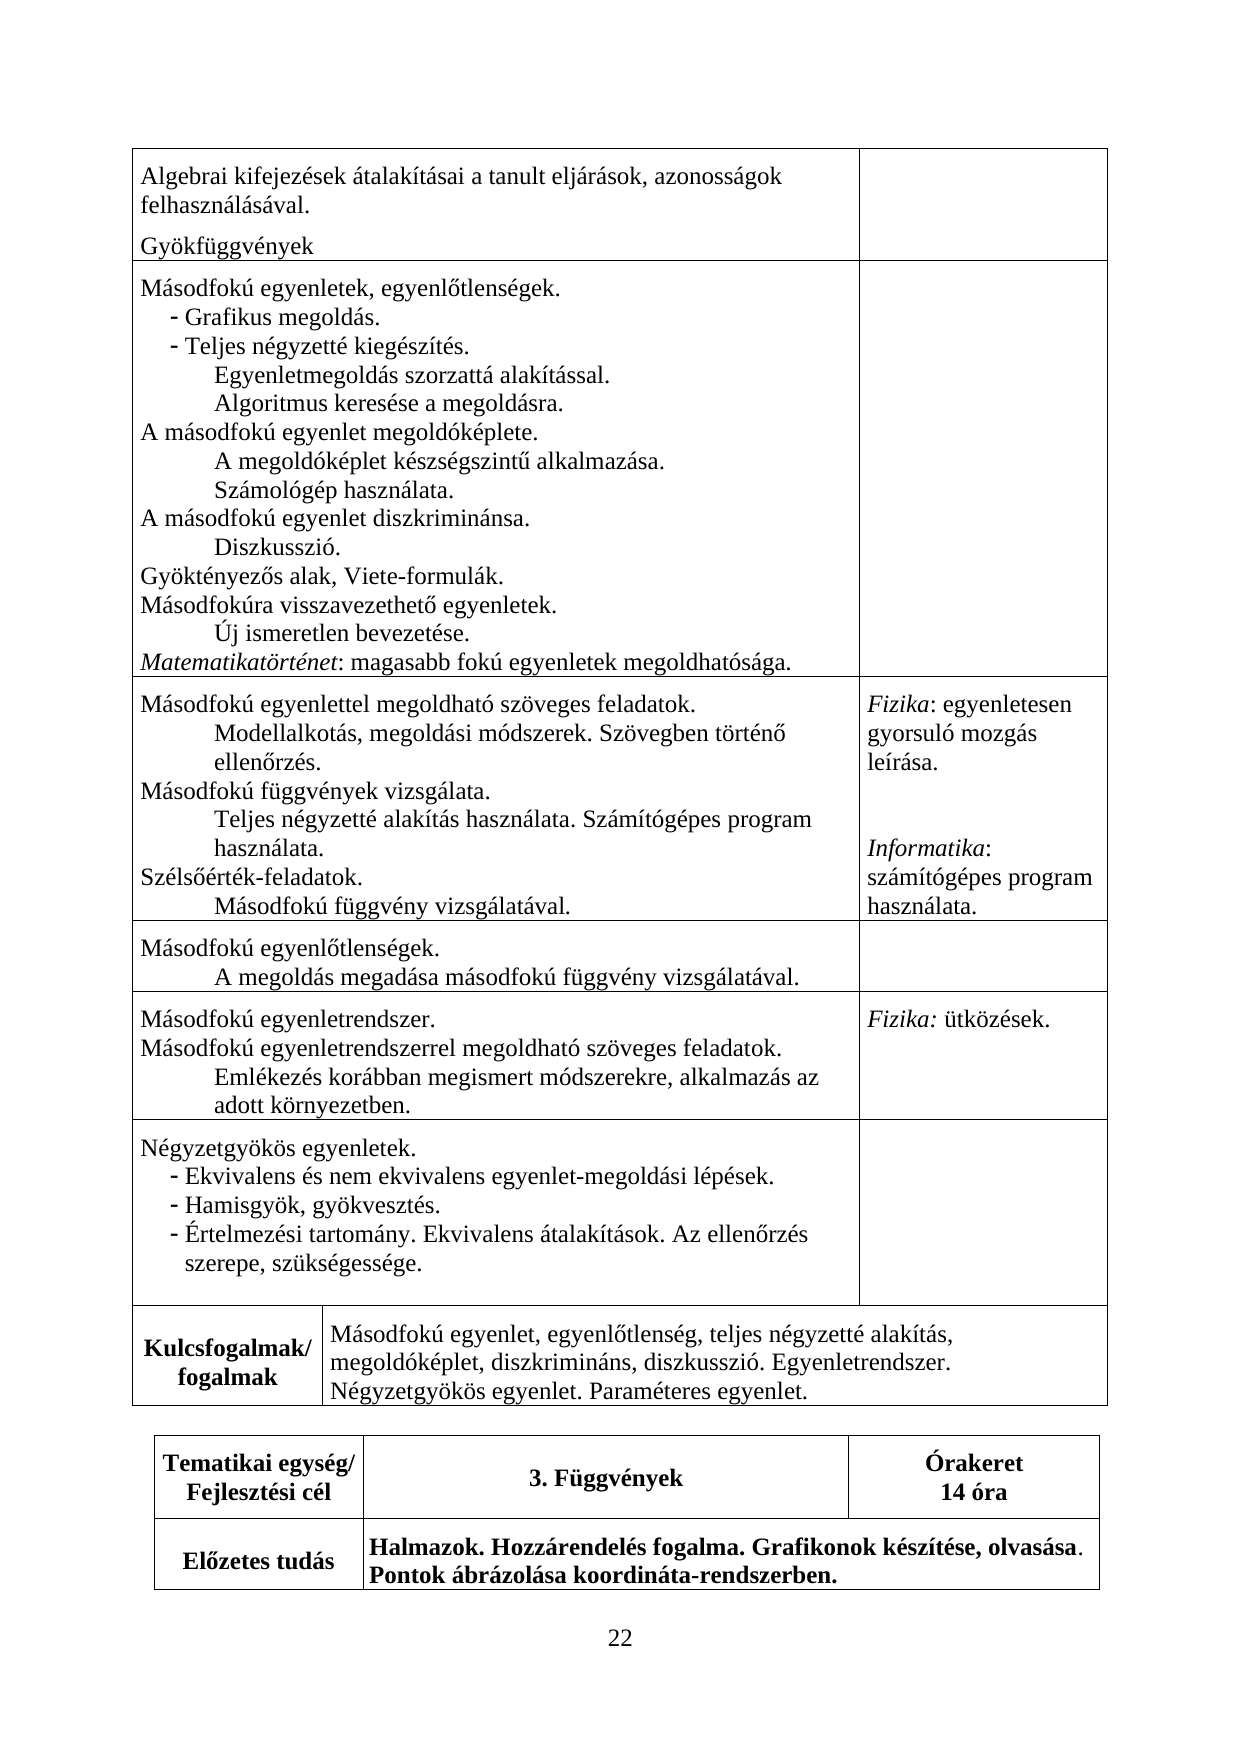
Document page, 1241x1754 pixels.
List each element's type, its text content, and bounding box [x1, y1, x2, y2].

table_cell [860, 921, 1107, 991]
table_cell Kulcsfogalmak/ fogalmak [133, 1306, 322, 1405]
table_cell Négyzetgyökös egyenletek. Ekvivalens és nem ekvivalens egyenlet-megoldási lépések. Hamisgyök, gyökvesztés. Értelmezési tartomány. Ekvivalens átalakítások. Az ellenőrzés szerepe, szükségessége. [133, 1120, 859, 1305]
table_cell Fizika: ütközések. [860, 992, 1107, 1119]
table_header Órakeret 14 óra [849, 1436, 1099, 1518]
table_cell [133, 149, 859, 260]
table_cell Másodfokú egyenletek, egyenlőtlenségek. Grafikus megoldás. Teljes négyzetté kiegészítés. Egyenletmegoldás szorzattá alakítással. Algoritmus keresése a megoldásra. A másodfokú egyenlet megoldóképlete. A megoldóképlet készségszintű alkalmazása. Számológép használata. A másodfokú egyenlet diszkriminánsa. Diszkusszió. Gyöktényezős alak, Viete-formulák. Másodfokúra visszavezethető egyenletek. Új ismeretlen bevezetése. Matematikatörténet: magasabb fokú egyenletek megoldhatósága. [133, 261, 859, 676]
table_header Tematikai egység/ Fejlesztési cél [155, 1436, 363, 1518]
table_cell Fizika: egyenletesen gyorsuló mozgás leírása. Informatika: számítógépes program használata. [860, 677, 1107, 919]
table_cell [860, 149, 1107, 260]
table_cell Előzetes tudás [155, 1519, 363, 1589]
table_cell Másodfokú egyenlőtlenségek. A megoldás megadása másodfokú függvény vizsgálatával. [133, 921, 859, 991]
table_header 3. Függvények [364, 1436, 848, 1518]
table_cell [860, 261, 1107, 676]
table_cell Másodfokú egyenletrendszer. Másodfokú egyenletrendszerrel megoldható szöveges feladatok. Emlékezés korábban megismert módszerekre, alkalmazás az adott környezetben. [133, 992, 859, 1119]
table_cell Másodfokú egyenlettel megoldható szöveges feladatok. Modellalkotás, megoldási módszerek. Szövegben történő ellenőrzés. Másodfokú függvények vizsgálata. Teljes négyzetté alakítás használata. Számítógépes program használata. Szélsőérték-feladatok. Másodfokú függvény vizsgálatával. [133, 677, 859, 919]
table_cell Halmazok. Hozzárendelés fogalma. Grafikonok készítése, olvasása. Pontok ábrázolása koordináta-rendszerben. [364, 1519, 1099, 1589]
table_cell [860, 1120, 1107, 1305]
table_cell Másodfokú egyenlet, egyenlőtlenség, teljes négyzetté alakítás, megoldóképlet, diszkrimináns, diszkusszió. Egyenletrendszer. Négyzetgyökös egyenlet. Paraméteres egyenlet. [323, 1306, 1107, 1405]
